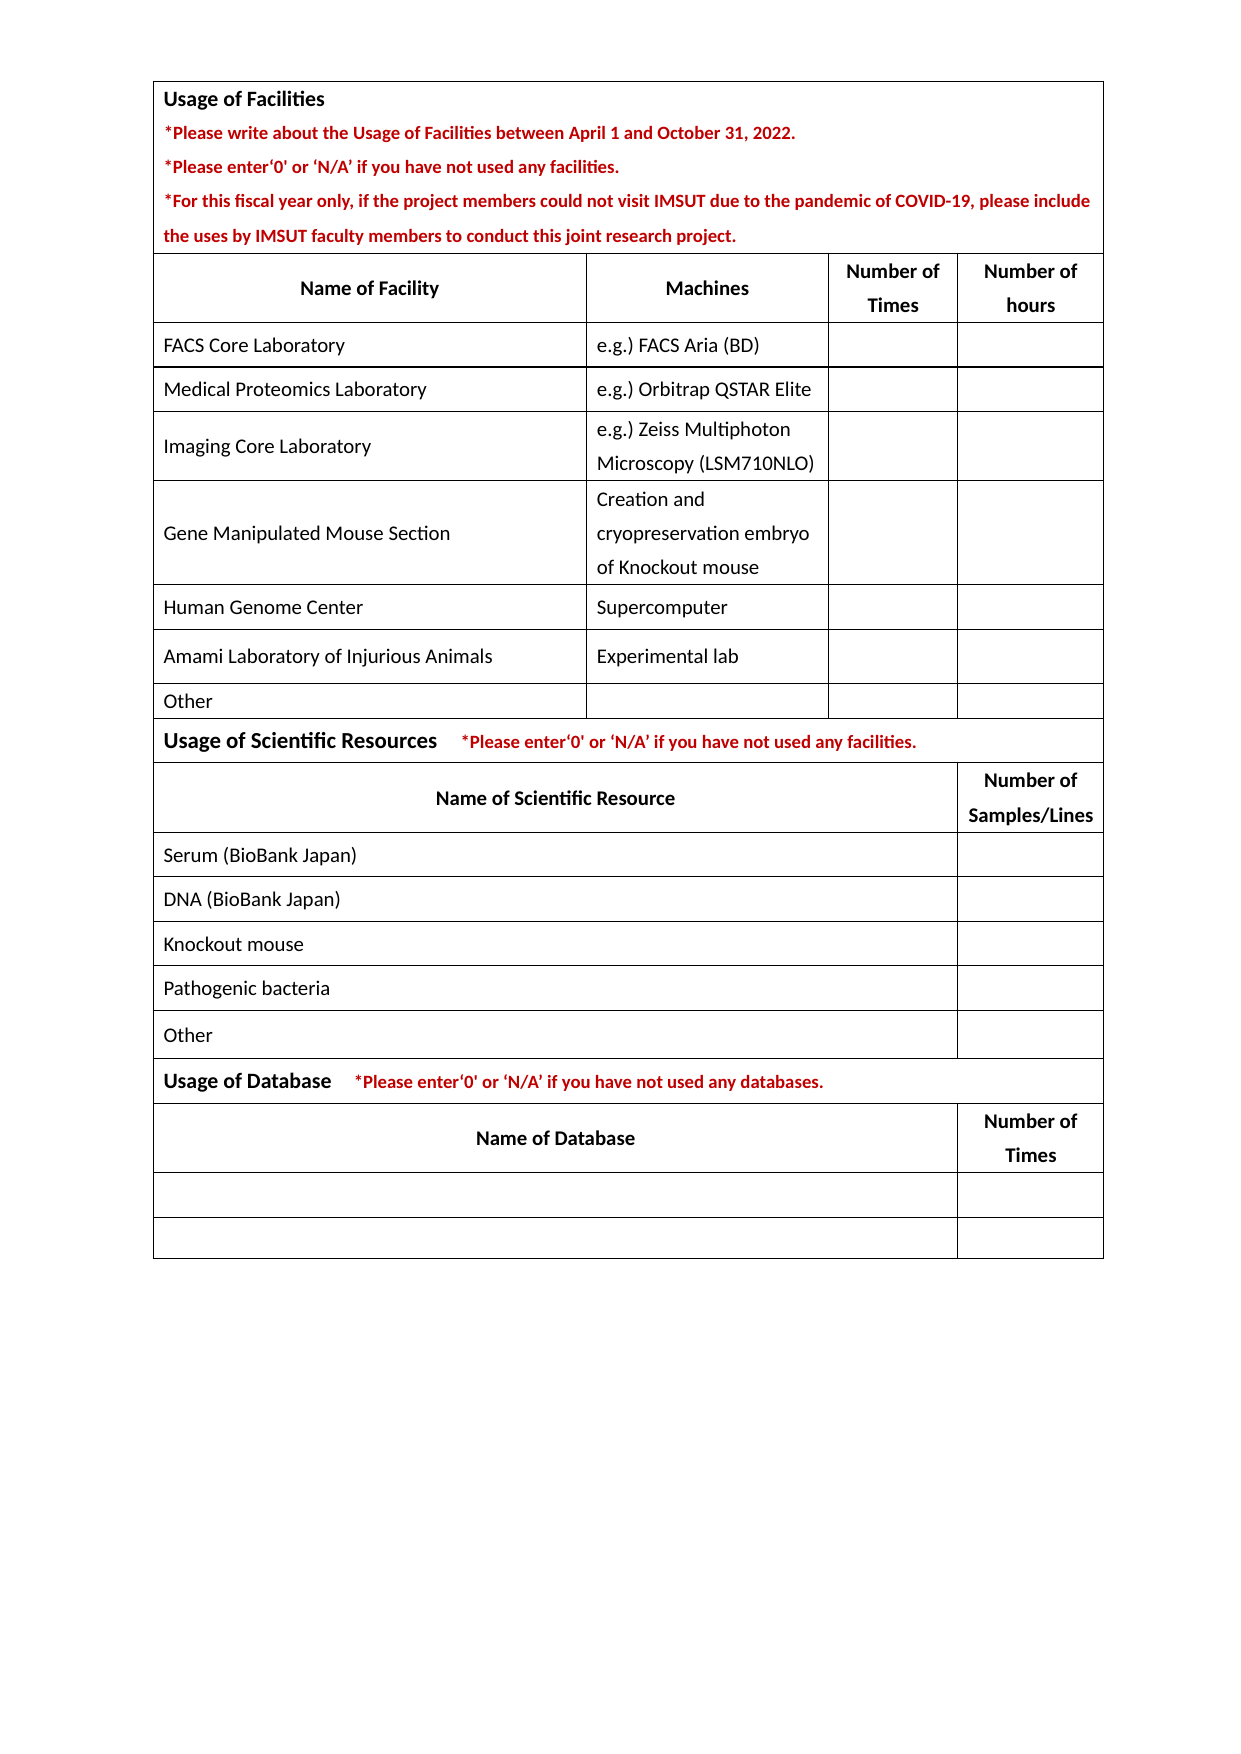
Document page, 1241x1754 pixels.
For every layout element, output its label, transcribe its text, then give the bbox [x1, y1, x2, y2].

table_cell [154, 1173, 957, 1217]
table_cell [829, 368, 957, 411]
table_cell [958, 630, 1103, 682]
table_cell Supercomputer [587, 585, 828, 628]
table_cell [958, 323, 1103, 366]
table_cell Other [154, 1011, 957, 1058]
table_cell Usage of Database *Please enter‘0' or ‘N/A’ if you have not used any databases. [154, 1059, 1103, 1103]
table_cell FACS Core Laboratory [154, 323, 586, 366]
table_cell [958, 684, 1103, 718]
table_cell [958, 368, 1103, 411]
table_cell [958, 1011, 1103, 1058]
table_cell Number of hours [958, 254, 1103, 322]
table_cell Machines [587, 254, 828, 322]
table_cell [958, 877, 1103, 921]
table_cell Gene Manipulated Mouse Section [154, 481, 586, 584]
table_cell Number of Times [829, 254, 957, 322]
table_cell Imaging Core Laboratory [154, 412, 586, 480]
table_cell DNA (BioBank Japan) [154, 877, 957, 921]
table_cell Number of Samples/Lines [958, 763, 1103, 832]
table_cell e.g.) FACS Aria (BD) [587, 323, 828, 366]
table_cell Knockout mouse [154, 922, 957, 965]
table_cell [958, 1218, 1103, 1258]
table_header Usage of Facilities *Please write about the Usage of Facilities between April 1 and October 31, 2022. *Please enter‘0' or ‘N/A’ if you have not used any facilities. *For this fiscal year only, if the project members could not visit IMSUT due to the pandemic of COVID-19, please include the uses by IMSUT faculty members to conduct this joint research project. [154, 82, 1103, 252]
table_cell Creation and cryopreservation embryo of Knockout mouse [587, 481, 828, 584]
table_cell [829, 684, 957, 718]
table_cell [958, 966, 1103, 1010]
table_cell e.g.) Orbitrap QSTAR Elite [587, 368, 828, 411]
table_cell [829, 481, 957, 584]
table_cell [154, 1218, 957, 1258]
table_cell Other [154, 684, 586, 718]
table_cell Name of Scientific Resource [154, 763, 957, 832]
table_cell Medical Proteomics Laboratory [154, 368, 586, 411]
table_cell [958, 585, 1103, 628]
table_cell Human Genome Center [154, 585, 586, 628]
table_cell [958, 1173, 1103, 1217]
table_cell [958, 922, 1103, 965]
table_cell Usage of Scientific Resources *Please enter‘0' or ‘N/A’ if you have not used any facilities. [154, 719, 1103, 762]
table_cell Name of Database [154, 1104, 957, 1172]
table_cell [829, 412, 957, 480]
table_cell [829, 585, 957, 628]
table_cell [958, 412, 1103, 480]
table_cell Number of Times [958, 1104, 1103, 1172]
table_cell Experimental lab [587, 630, 828, 682]
table_cell Name of Facility [154, 254, 586, 322]
table_cell [958, 481, 1103, 584]
table_cell [829, 323, 957, 366]
table_cell [958, 833, 1103, 876]
table_cell e.g.) Zeiss Multiphoton Microscopy (LSM710NLO) [587, 412, 828, 480]
table_cell Pathogenic bacteria [154, 966, 957, 1010]
table_cell [829, 630, 957, 682]
table_cell Amami Laboratory of Injurious Animals [154, 630, 586, 682]
table_cell Serum (BioBank Japan) [154, 833, 957, 876]
table_cell [587, 684, 828, 718]
